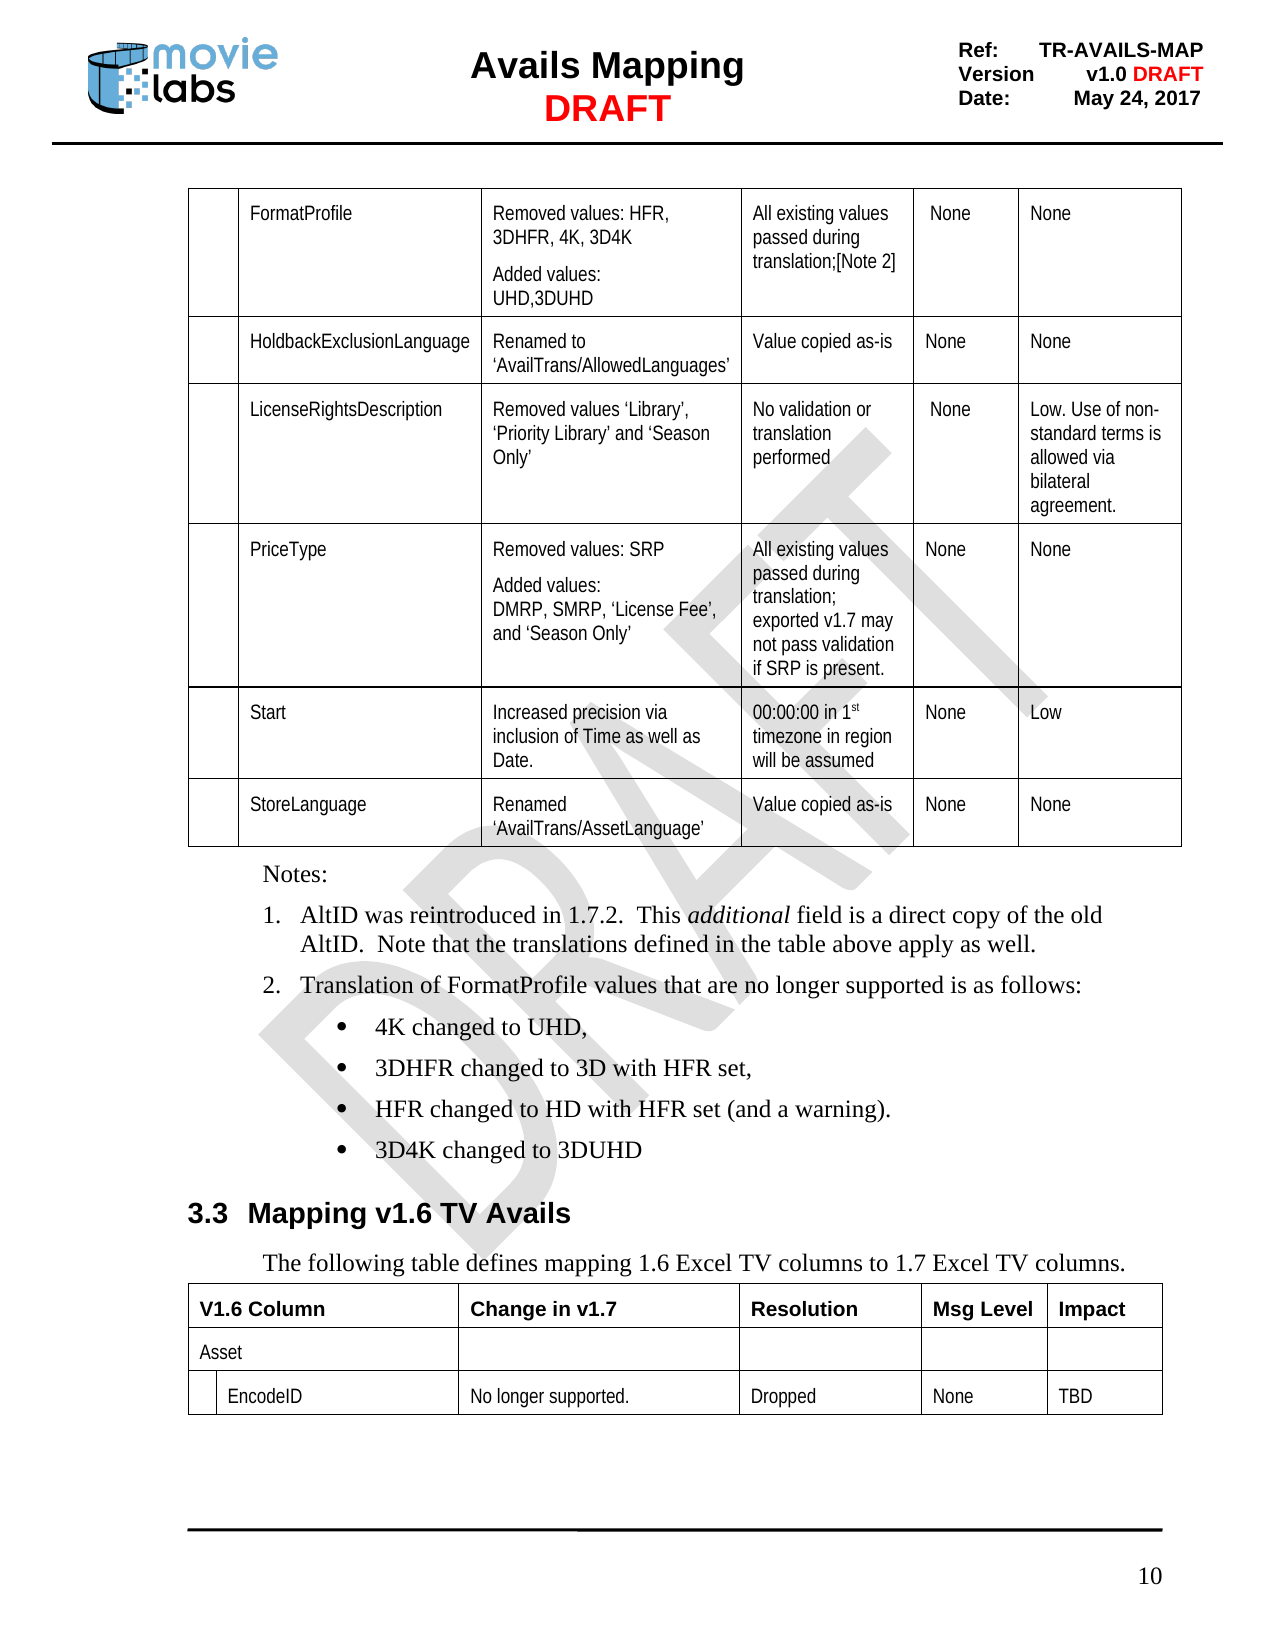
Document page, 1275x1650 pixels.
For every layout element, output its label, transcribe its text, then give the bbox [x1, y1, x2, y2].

table_cell TBD [1048, 1371, 1162, 1414]
list 4K changed to UHD, [337, 1012, 1162, 1041]
table_cell Removed values ‘Library’, ‘Priority Library’ and ‘Season Only’ [482, 384, 741, 523]
table_cell PriceType [239, 524, 481, 686]
table_cell [189, 384, 238, 523]
table_cell Asset [189, 1328, 458, 1370]
table_cell StoreLanguage [239, 779, 481, 846]
table_cell [189, 779, 238, 846]
table_cell No longer supported. [459, 1371, 739, 1414]
table_cell Dropped [740, 1371, 921, 1414]
table_cell Low. Use of non-standard terms is allowed via bilateral agreement. [1019, 384, 1181, 523]
table_cell None [914, 779, 1018, 846]
table_cell Renamed to ‘AvailTrans/AllowedLanguages’ [482, 317, 741, 383]
text Notes: [187, 859, 1162, 888]
table_cell EncodeID [217, 1371, 458, 1414]
table_cell [922, 1328, 1047, 1370]
list HFR changed to HD with HFR set (and a warning). [337, 1094, 1162, 1123]
table_cell [189, 688, 238, 778]
table_cell None [914, 524, 1018, 686]
table_cell FormatProfile [239, 189, 481, 316]
table_cell [189, 524, 238, 686]
table_header Change in v1.7 [459, 1284, 739, 1327]
table_cell [189, 1371, 216, 1414]
picture [88, 37, 278, 114]
table_cell None [1019, 779, 1181, 846]
table_cell [189, 189, 238, 316]
table_cell Value copied as-is [742, 779, 913, 846]
table_cell None [914, 384, 1018, 523]
table_cell [740, 1328, 921, 1370]
list Translation of FormatProfile values that are no longer supported is as follows: [262, 971, 1162, 999]
table_cell Value copied as-is [742, 317, 913, 383]
list AltID was reintroduced in 1.7.2. This additional field is a direct copy of the old AltID. Note that the translations defined in the table above apply as well. [262, 901, 1162, 958]
table_cell 00:00:00 in 1st timezone in region will be assumed [742, 688, 913, 778]
table_cell [459, 1328, 739, 1370]
list 3D4K changed to 3DUHD [337, 1136, 1162, 1164]
table_cell HoldbackExclusionLanguage [239, 317, 481, 383]
table_header Resolution [740, 1284, 921, 1327]
table_cell Removed values: SRP Added values: DMRP, SMRP, ‘License Fee’, and ‘Season Only’ [482, 524, 741, 686]
table_cell Removed values: HFR, 3DHFR, 4K, 3D4K Added values: UHD,3DUHD [482, 189, 741, 316]
table_cell All existing values passed during translation; exported v1.7 may not pass validation if SRP is present. [742, 524, 913, 686]
table_cell None [914, 189, 1018, 316]
table_header V1.6 Column [189, 1284, 458, 1327]
table_cell None [1019, 189, 1181, 316]
table_cell None [1019, 524, 1181, 686]
list 3DHFR changed to 3D with HFR set, [337, 1053, 1162, 1082]
table_cell Start [239, 688, 481, 778]
table_cell No validation or translation performed [742, 384, 913, 523]
table_cell All existing values passed during translation;[Note 2] [742, 189, 913, 316]
table_cell None [914, 688, 1018, 778]
table_cell [1048, 1328, 1162, 1370]
subtitle Mapping v1.6 TV Avails [187, 1196, 1162, 1229]
table_cell Renamed ‘AvailTrans/AssetLanguage’ [482, 779, 741, 846]
table_cell Increased precision via inclusion of Time as well as Date. [482, 688, 741, 778]
table_cell LicenseRightsDescription [239, 384, 481, 523]
table_cell [189, 317, 238, 383]
table_header Impact [1048, 1284, 1162, 1327]
table_header Msg Level [922, 1284, 1047, 1327]
text The following table defines mapping 1.6 Excel TV columns to 1.7 Excel TV columns. [187, 1248, 1162, 1277]
table_cell None [1019, 317, 1181, 383]
table_cell Low [1019, 688, 1181, 778]
table_cell None [914, 317, 1018, 383]
table_cell None [922, 1371, 1047, 1414]
